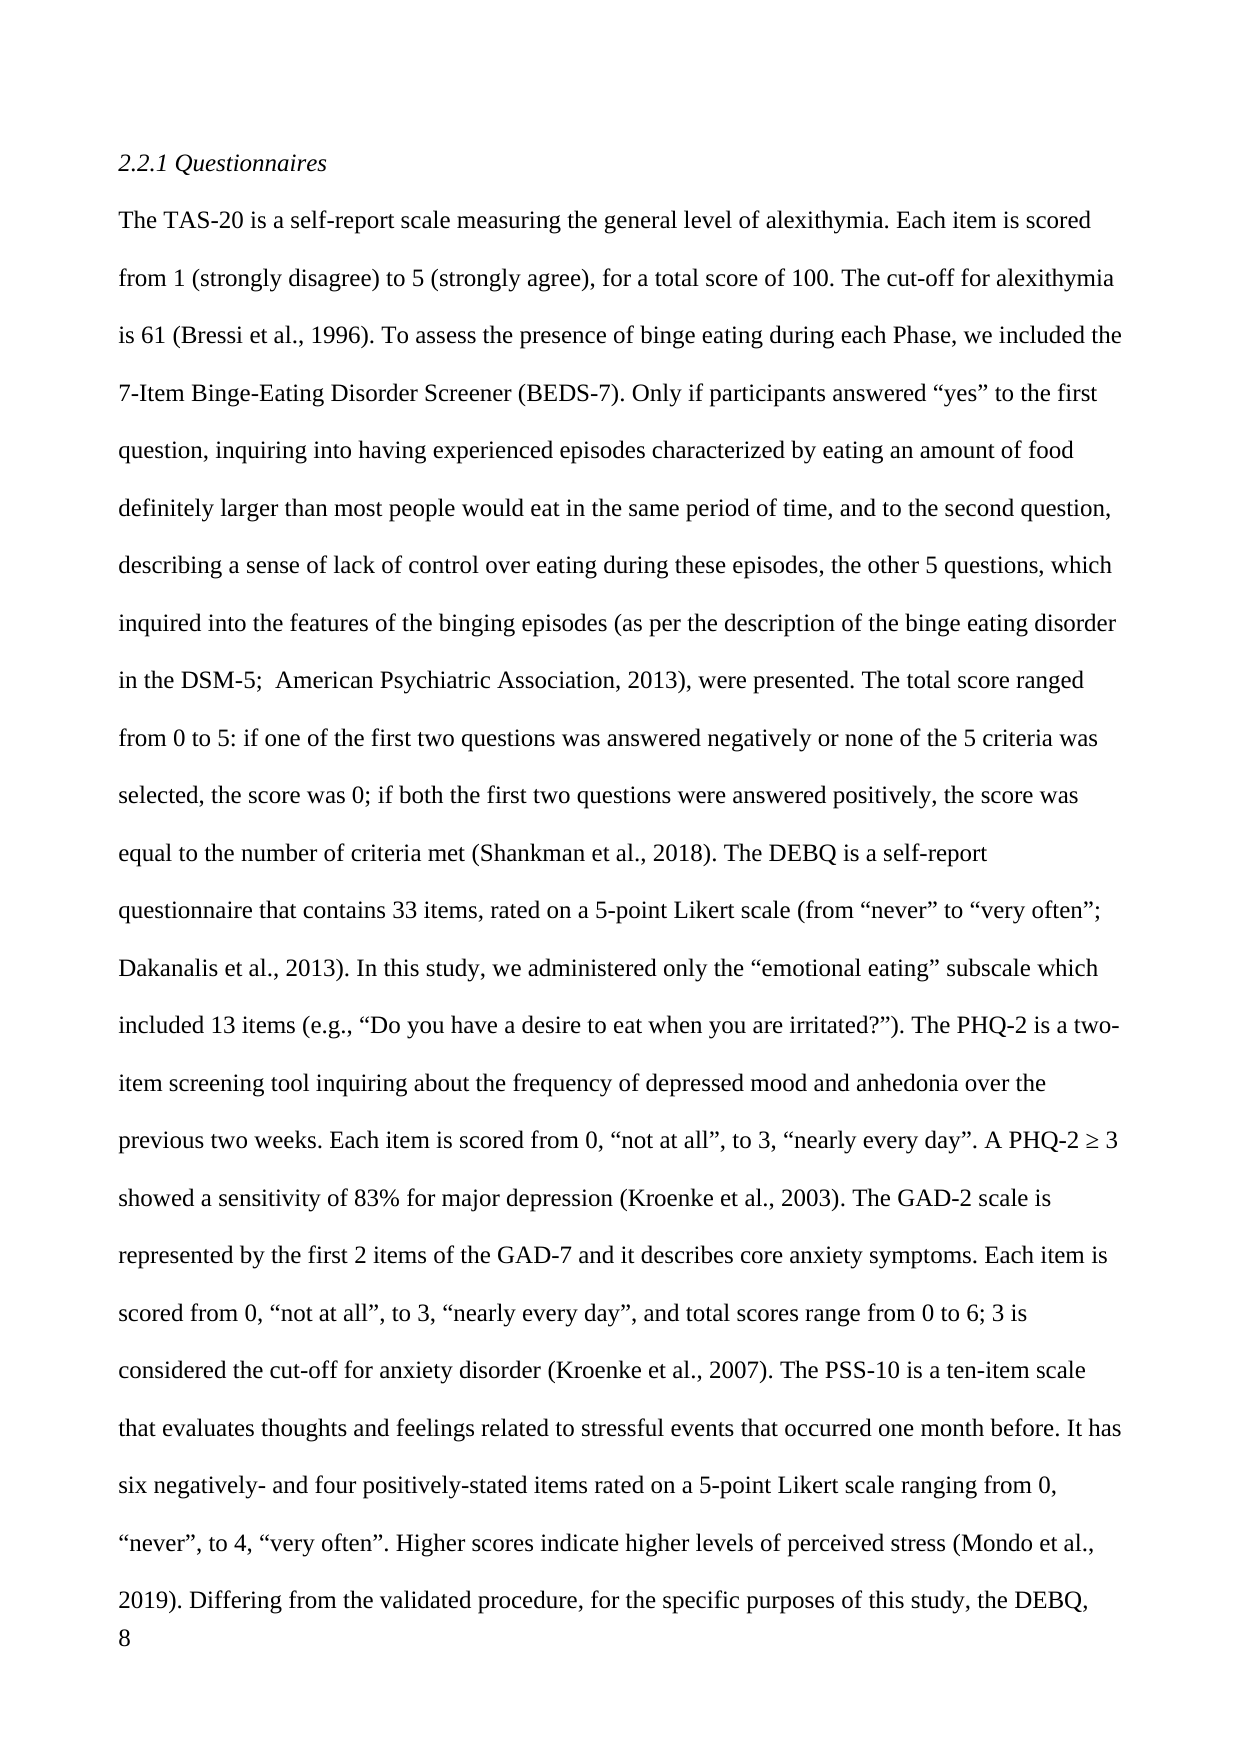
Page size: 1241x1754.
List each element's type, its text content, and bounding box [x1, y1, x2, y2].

subtitle 2.2.1 Questionnaires [118, 148, 1122, 176]
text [118, 205, 1122, 1614]
